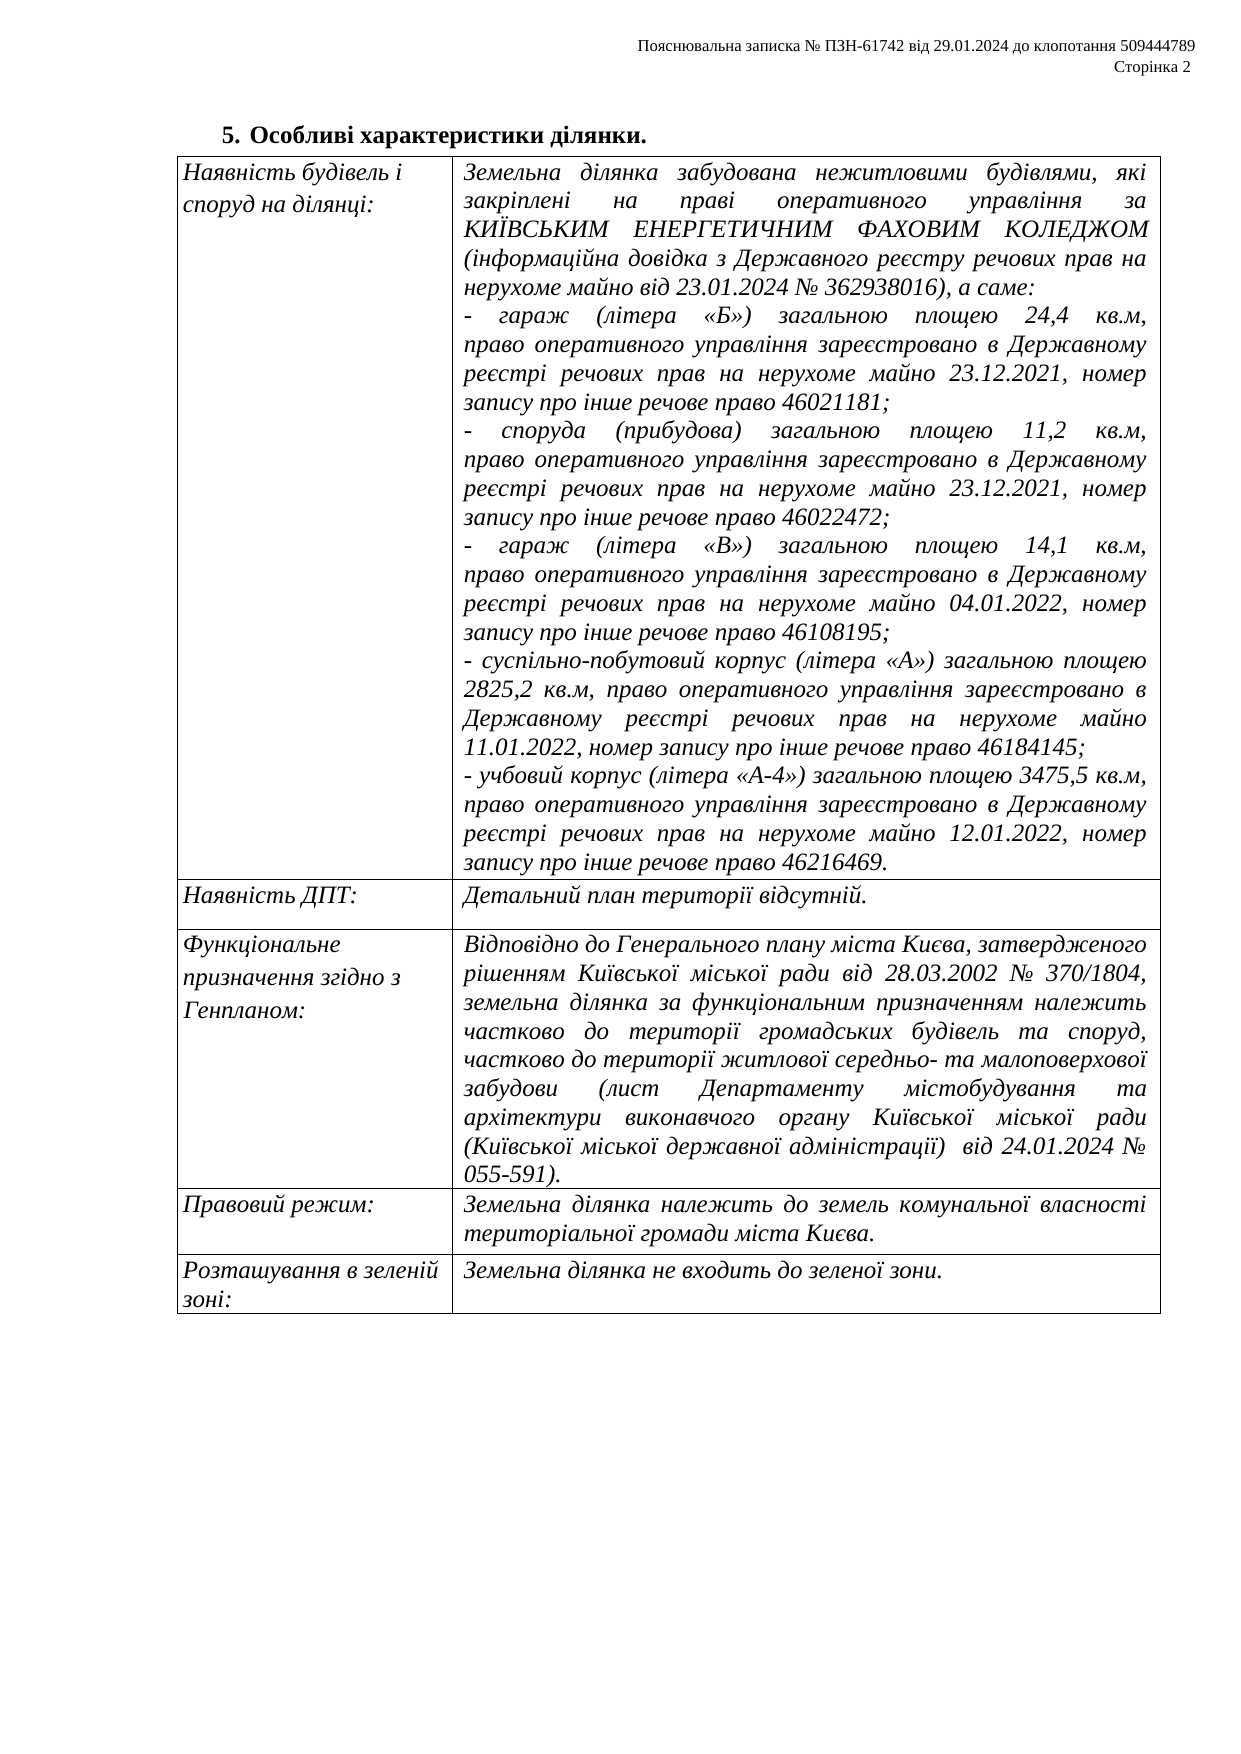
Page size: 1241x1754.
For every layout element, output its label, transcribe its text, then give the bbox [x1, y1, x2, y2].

table_cell Відповідно до Генерального плану міста Києва, затвердженого рішенням Київської міської ради від 28.03.2002 № 370/1804, земельна ділянка за функціональним призначенням належить частково до території громадських будівель та споруд, частково до території житлової середньо- та малоповерхової забудови (лист Департаменту містобудування та архітектури виконавчого органу Київської міської ради (Київської міської державної адміністрації) від 24.01.2024 № 055-591). [453, 930, 1160, 1188]
table_cell Земельна ділянка належить до земель комунальної власності територіальної громади міста Києва. [453, 1189, 1160, 1254]
table_header Земельна ділянка забудована нежитловими будівлями, які закріплені на праві оперативного управління за КИЇВСЬКИМ ЕНЕРГЕТИЧНИМ ФАХОВИМ КОЛЕДЖОМ (інформаційна довідка з Державного реєстру речових прав на нерухоме майно від 23.01.2024 № 362938016), а саме: - гараж (літера «Б») загальною площею 24,4 кв.м, право оперативного управління зареєстровано в Державному реєстрі речових прав на нерухоме майно 23.12.2021, номер запису про інше речове право 46021181; - споруда (прибудова) загальною площею 11,2 кв.м, право оперативного управління зареєстровано в Державному реєстрі речових прав на нерухоме майно 23.12.2021, номер запису про інше речове право 46022472; - гараж (літера «В») загальною площею 14,1 кв.м, право оперативного управління зареєстровано в Державному реєстрі речових прав на нерухоме майно 04.01.2022, номер запису про інше речове право 46108195; - суспільно-побутовий корпус (літера «А») загальною площею 2825,2 кв.м, право оперативного управління зареєстровано в Державному реєстрі речових прав на нерухоме майно 11.01.2022, номер запису про інше речове право 46184145; - учбовий корпус (літера «А-4») загальною площею 3475,5 кв.м, право оперативного управління зареєстровано в Державному реєстрі речових прав на нерухоме майно 12.01.2022, номер запису про інше речове право 46216469. [453, 157, 1160, 879]
list Особливі характеристики ділянки. [222, 121, 1161, 149]
table_header Наявність будівель і споруд на ділянці: [178, 157, 452, 879]
table_cell Наявність ДПТ: [178, 880, 452, 928]
table_cell Детальний план території відсутній. [453, 880, 1160, 928]
table_cell Правовий режим: [178, 1189, 452, 1254]
table_cell Земельна ділянка не входить до зеленої зони. [453, 1255, 1160, 1313]
table_cell Функціональне призначення згідно з Генпланом: [178, 930, 452, 1188]
